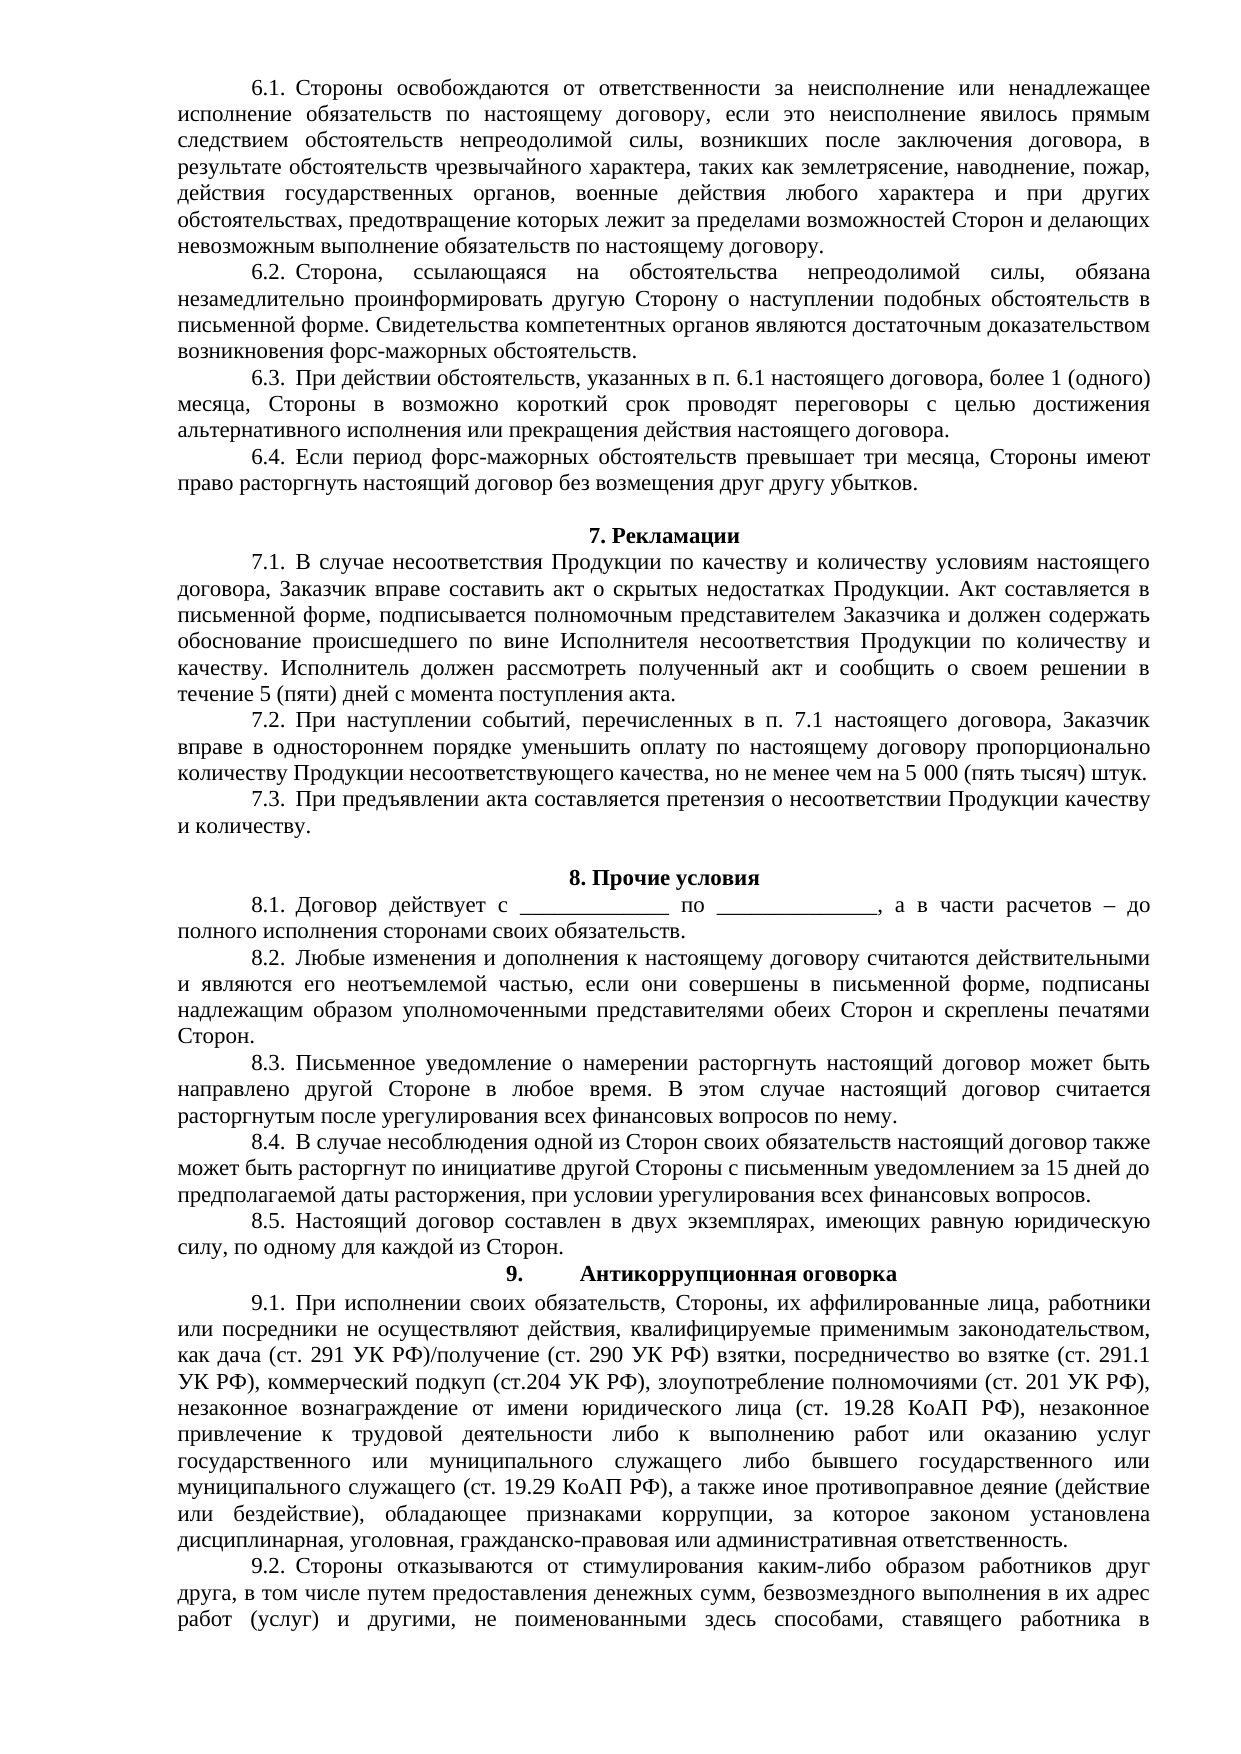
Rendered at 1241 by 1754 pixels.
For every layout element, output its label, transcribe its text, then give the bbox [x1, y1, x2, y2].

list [177, 1552, 1152, 1631]
list Сторона, ссылающаяся на обстоятельства непреодолимой силы, обязана незамедлительно проинформировать другую Сторону о наступлении подобных обстоятельств в письменной форме. Свидетельства компетентных органов являются достаточным доказательством возникновения форс-мажорных обстоятельств. [177, 258, 1152, 364]
list Если период форс-мажорных обстоятельств превышает три месяца, Стороны имеют право расторгнуть настоящий договор без возмещения друг другу убытков. [177, 443, 1152, 496]
list Антикоррупционная оговорка [177, 1260, 1152, 1286]
list Стороны освобождаются от ответственности за неисполнение или ненадлежащее исполнение обязательств по настоящему договору, если это неисполнение явилось прямым следствием обстоятельств непреодолимой силы, возникших после заключения договора, в результате обстоятельств чрезвычайного характера, таких как землетрясение, наводнение, пожар, действия государственных органов, военные действия любого характера и при других обстоятельствах, предотвращение которых лежит за пределами возможностей Сторон и делающих невозможным выполнение обязательств по настоящему договору. [177, 74, 1152, 258]
text 7. Рекламации [177, 522, 1152, 548]
list В случае несоблюдения одной из Сторон своих обязательств настоящий договор также может быть расторгнут по инициативе другой Стороны с письменным уведомлением за 15 дней до предполагаемой даты расторжения, при условии урегулирования всех финансовых вопросов. [177, 1128, 1152, 1207]
list При наступлении событий, перечисленных в п. 7.1 настоящего договора, Заказчик вправе в одностороннем порядке уменьшить оплату по настоящему договору пропорционально количеству Продукции несоответствующего качества, но не менее чем на 5 000 (пять тысяч) штук. [177, 706, 1152, 785]
list При действии обстоятельств, указанных в п. 6.1 настоящего договора, более 1 (одного) месяца, Стороны в возможно короткий срок проводят переговоры с целью достижения альтернативного исполнения или прекращения действия настоящего договора. [177, 364, 1152, 443]
list Настоящий договор составлен в двух экземплярах, имеющих равную юридическую силу, по одному для каждой из Сторон. [177, 1207, 1152, 1260]
text 8. Прочие условия [177, 864, 1152, 891]
list При предъявлении акта составляется претензия о несоответствии Продукции качеству и количеству. [177, 785, 1152, 838]
list Любые изменения и дополнения к настоящему договору считаются действительными и являются его неотъемлемой частью, если они совершены в письменной форме, подписаны надлежащим образом уполномоченными представителями обеих Сторон и скреплены печатями Сторон. [177, 943, 1152, 1049]
list В случае несоответствия Продукции по качеству и количеству условиям настоящего договора, Заказчик вправе составить акт о скрытых недостатках Продукции. Акт составляется в письменной форме, подписывается полномочным представителем Заказчика и должен содержать обоснование происшедшего по вине Исполнителя несоответствия Продукции по количеству и качеству. Исполнитель должен рассмотреть полученный акт и сообщить о своем решении в течение 5 (пяти) дней с момента поступления акта. [177, 548, 1152, 706]
list Письменное уведомление о намерении расторгнуть настоящий договор может быть направлено другой Стороне в любое время. В этом случае настоящий договор считается расторгнутым после урегулирования всех финансовых вопросов по нему. [177, 1049, 1152, 1128]
list При исполнении своих обязательств, Стороны, их аффилированные лица, работники или посредники не осуществляют действия, квалифицируемые применимым законодательством, как дача (ст. 291 УК РФ)/получение (ст. 290 УК РФ) взятки, посредничество во взятке (ст. 291.1 УК РФ), коммерческий подкуп (ст.204 УК РФ), злоупотребление полномочиями (ст. 201 УК РФ), незаконное вознаграждение от имени юридического лица (ст. 19.28 КоАП РФ), незаконное привлечение к трудовой деятельности либо к выполнению работ или оказанию услуг государственного или муниципального служащего либо бывшего государственного или муниципального служащего (ст. 19.29 КоАП РФ), а также иное противоправное деяние (действие или бездействие), обладающее признаками коррупции, за которое законом установлена дисциплинарная, уголовная, гражданско-правовая или административная ответственность. [177, 1289, 1152, 1552]
list Договор действует с _____________ по ______________, а в части расчетов – до полного исполнения сторонами своих обязательств. [177, 891, 1152, 943]
